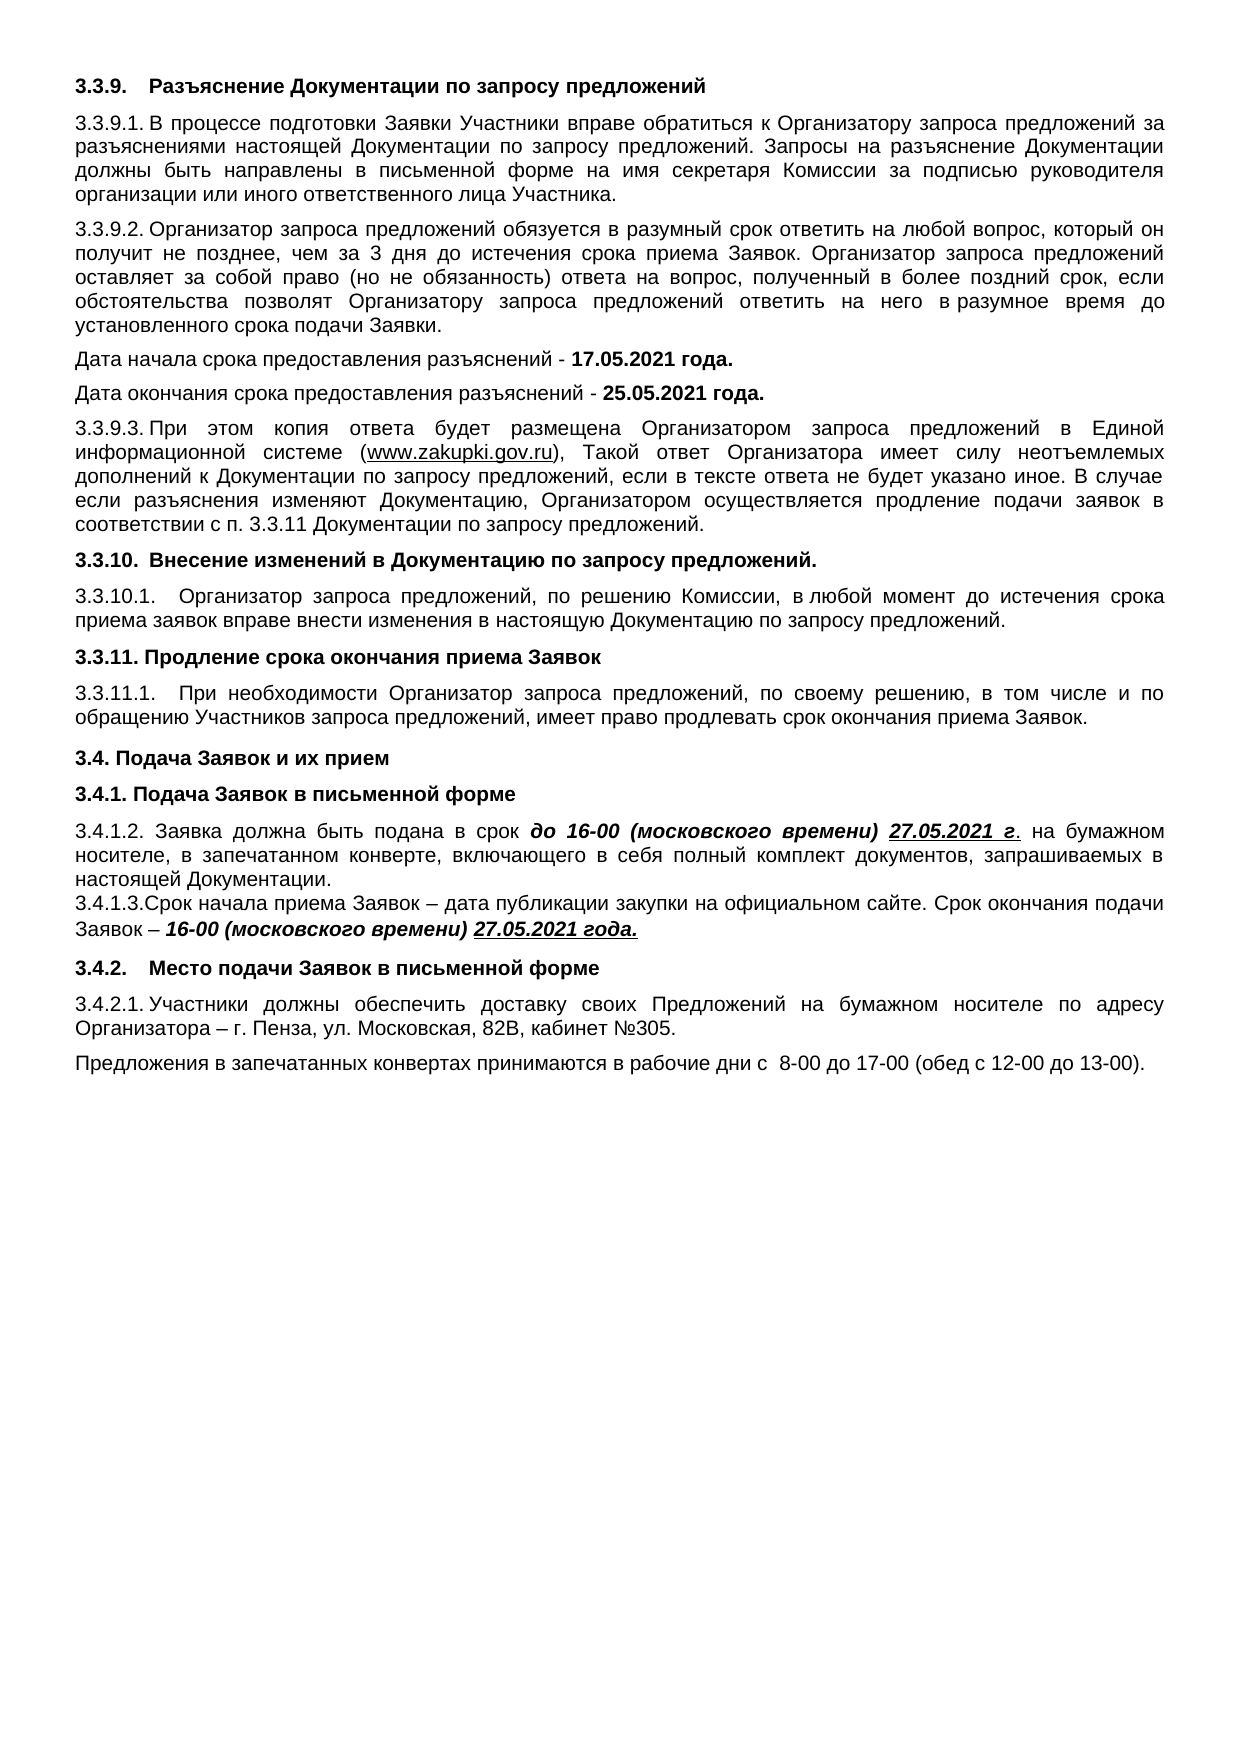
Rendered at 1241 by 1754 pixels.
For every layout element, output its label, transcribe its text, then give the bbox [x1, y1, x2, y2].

subtitle Место подачи Заявок в письменной форме [75, 956, 1165, 980]
list При необходимости Организатор запроса предложений, по своему решению, в том числе и по обращению Участников запроса предложений, имеет право продлевать срок окончания приема Заявок. [75, 681, 1165, 729]
subtitle 3.4.1. Подача Заявок в письменной форме [75, 782, 1165, 806]
list Организатор запроса предложений, по решению Комиссии, в любой момент до истечения срока приема заявок вправе внести изменения в настоящую Документацию по запросу предложений. [75, 584, 1165, 632]
subtitle 3.4. Подача Заявок и их прием [75, 746, 1165, 770]
list В процессе подготовки Заявки Участники вправе обратиться к Организатору запроса предложений за разъяснениями настоящей Документации по запросу предложений. Запросы на разъяснение Документации должны быть направлены в письменной форме на имя секретаря Комиссии за подписью руководителя организации или иного ответственного лица Участника. [75, 110, 1165, 206]
subtitle 3.3.11. Продление срока окончания приема Заявок [75, 645, 1165, 669]
subtitle Разъяснение Документации по запросу предложений [75, 74, 1165, 98]
text Дата начала срока предоставления разъяснений - 17.05.2021 года. [75, 347, 1165, 371]
list При этом копия ответа будет размещена Организатором запроса предложений в Единой информационной системе (www.zakupki.gov.ru), Такой ответ Организатора имеет силу неотъемлемых дополнений к Документации по запросу предложений, если в тексте ответа не будет указано иное. В случае если разъяснения изменяют Документацию, Организатором осуществляется продление подачи заявок в соответствии с п. 3.3.11 Документации по запросу предложений. [75, 416, 1165, 535]
list Участники должны обеспечить доставку своих Предложений на бумажном носителе по адресу Организатора – г. Пенза, ул. Московская, 82В, кабинет №305. [75, 992, 1165, 1040]
text Дата окончания срока предоставления разъяснений - 25.05.2021 года. [75, 381, 1165, 405]
text Предложения в запечатанных конвертах принимаются в рабочие дни с 8-00 до 17-00 (обед с 12-00 до 13-00). [75, 1051, 1165, 1074]
text 3.4.1.2. Заявка должна быть подана в срок до 16-00 (московского времени) 27.05.2021 г. на бумажном носителе, в запечатанном конверте, включающего в себя полный комплект документов, запрашиваемых в настоящей Документации. [75, 819, 1165, 891]
text 3.4.1.3.Срок начала приема Заявок – дата публикации закупки на официальном сайте. Срок окончания подачи Заявок – 16-00 (московского времени) 27.05.2021 года. [75, 891, 1165, 941]
subtitle Внесение изменений в Документацию по запросу предложений. [75, 548, 1165, 572]
list Организатор запроса предложений обязуется в разумный срок ответить на любой вопрос, который он получит не позднее, чем за 3 дня до истечения срока приема Заявок. Организатор запроса предложений оставляет за собой право (но не обязанность) ответа на вопрос, полученный в более поздний срок, если обстоятельства позволят Организатору запроса предложений ответить на него в разумное время до установленного срока подачи Заявки. [75, 217, 1165, 336]
